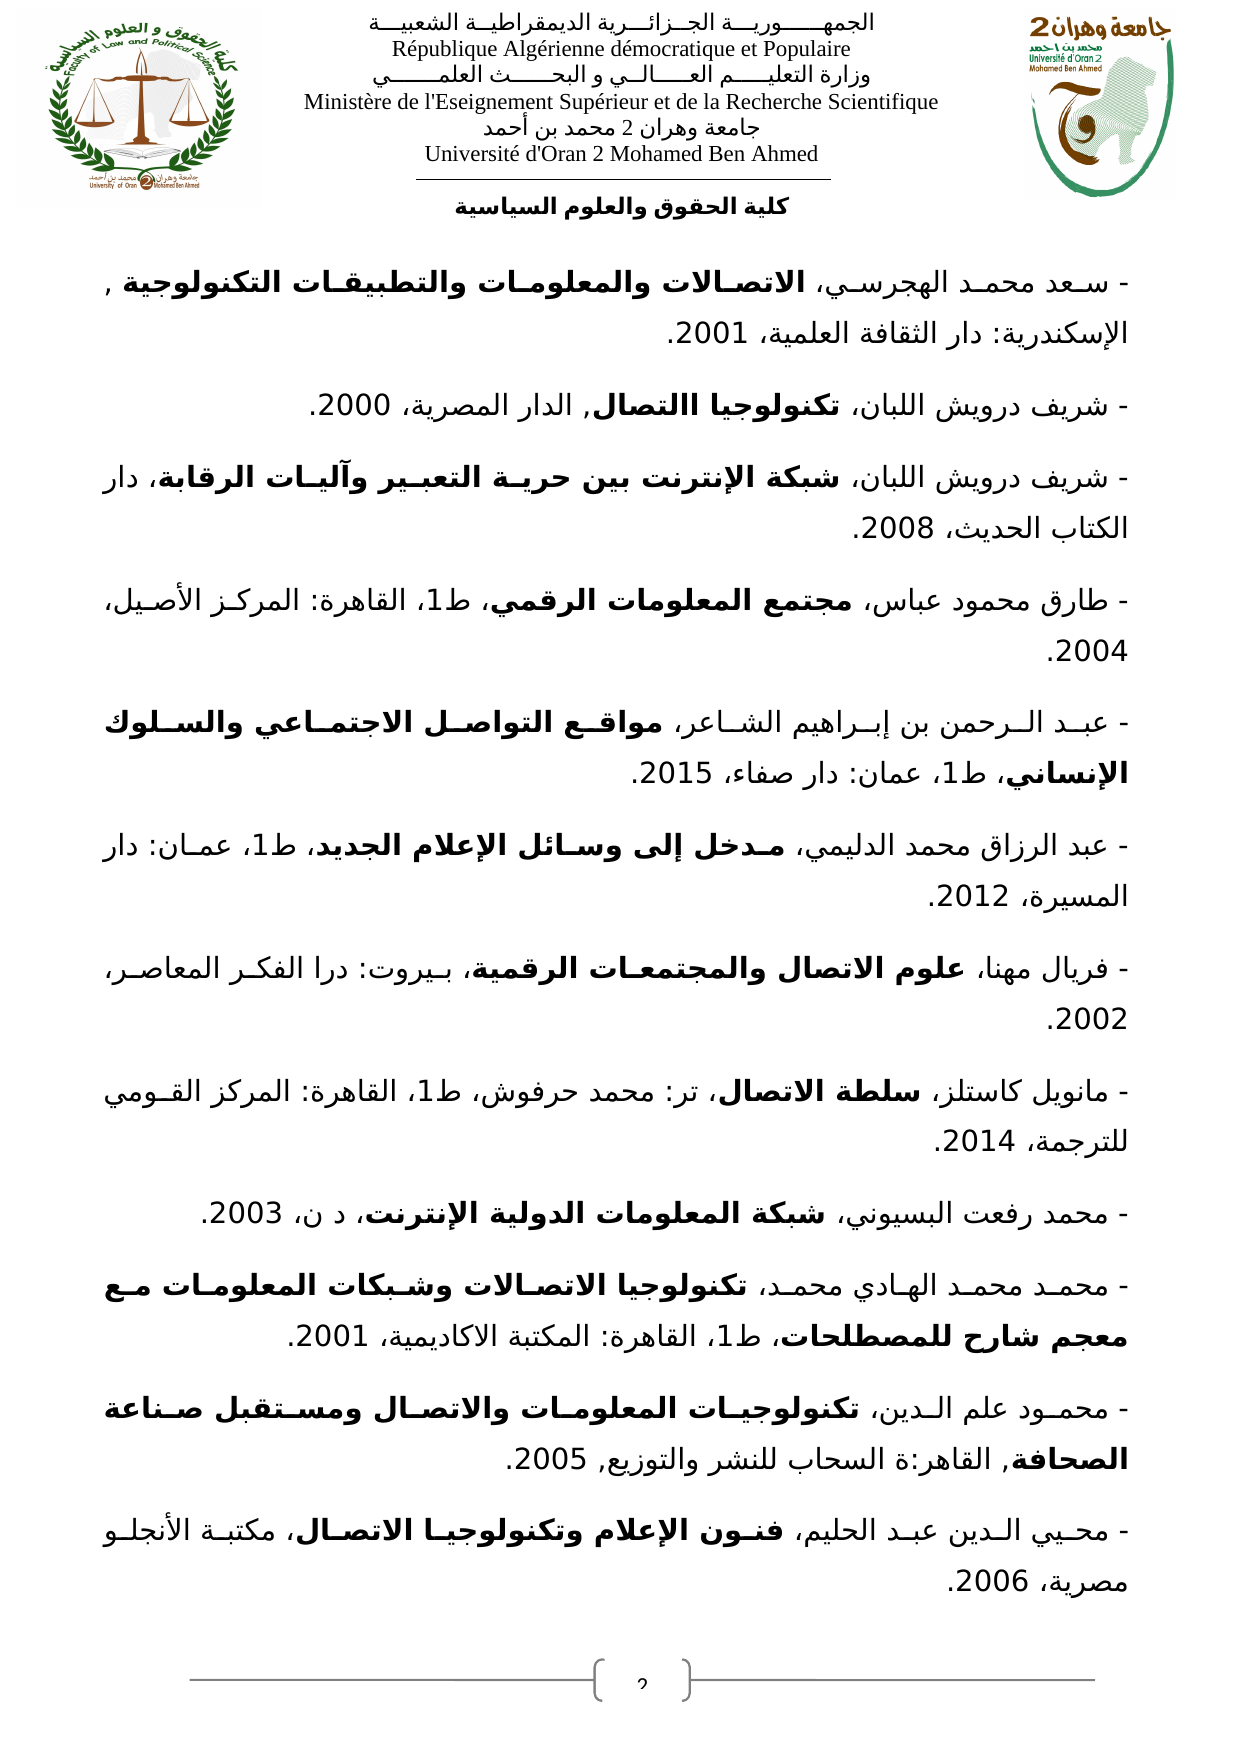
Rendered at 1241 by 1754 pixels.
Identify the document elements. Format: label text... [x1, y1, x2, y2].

text - شريف درويش اللبان، تكنولوجيا االتصال, الدار المصرية، 2000. [103, 388, 1129, 422]
text - عبد الرزاق محمد الدليمي، مدخل إلى وسائل الإعلام الجديد، ط1، عمان: دار المسيرة، 2012. [103, 828, 1129, 913]
text - شريف درويش اللبان، شبكة الإنترنت بين حرية التعبير وآليات الرقابة، دار الكتاب الحديث، 2008. [103, 460, 1129, 545]
text - مانويل كاستلز، سلطة الاتصال، تر: محمد حرفوش، ط1، القاهرة: المركز القومي للترجمة، 2014. [103, 1074, 1129, 1159]
picture [16, 8, 262, 208]
text - طارق محمود عباس، مجتمع المعلومات الرقمي، ط1، القاهرة: المركز الأصيل، 2004. [103, 583, 1129, 668]
text - محيي الدين عبد الحليم، فنون الإعلام وتكنولوجيا الاتصال، مكتبة الأنجلو مصرية، 2006. [103, 1514, 1129, 1599]
text - عبد الرحمن بن إبراهيم الشاعر، مواقع التواصل الاجتماعي والسلوك الإنساني، ط1، عمان: دار صفاء، 2015. [103, 706, 1129, 791]
text - فريال مهنا، علوم الاتصال والمجتمعات الرقمية، بيروت: درا الفكر المعاصر، 2002. [103, 951, 1129, 1036]
text - محمود علم الدين، تكنولوجيات المعلومات والاتصال ومستقبل صناعة الصحافة, القاهر:ة السحاب للنشر والتوزيع, 2005. [103, 1391, 1129, 1476]
text - سعد محمد الهجرسي، الاتصالات والمعلومات والتطبيقات التكنولوجية , الإسكندرية: دار الثقافة العلمية، 2001. [103, 266, 1129, 351]
text - محمد محمد الهادي محمد، تكنولوجيا الاتصالات وشبكات المعلومات مع معجم شارح للمصطلحات، ط1، القاهرة: المكتبة الاكاديمية، 2001. [103, 1268, 1129, 1353]
text - محمد رفعت البسيوني، شبكة المعلومات الدولية الإنترنت، د ن، 2003. [103, 1197, 1129, 1231]
